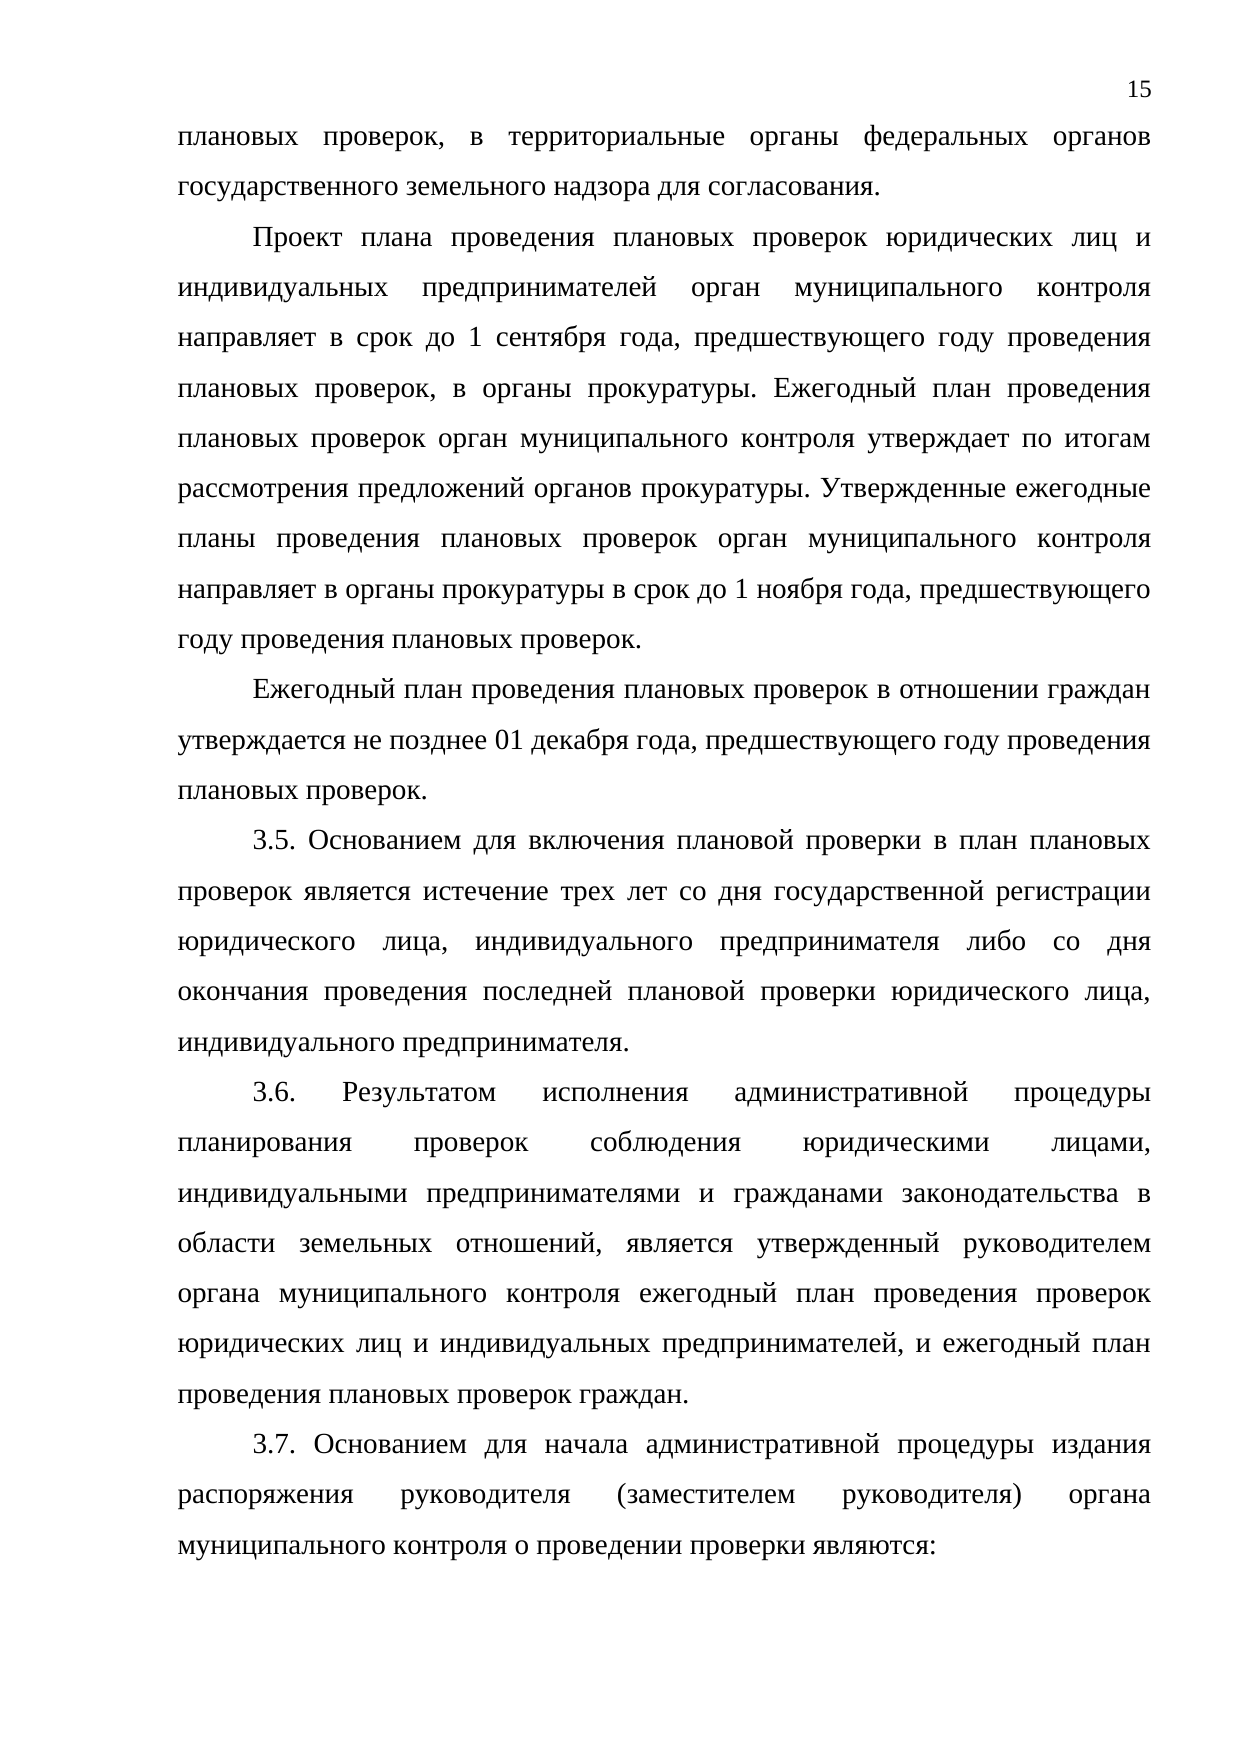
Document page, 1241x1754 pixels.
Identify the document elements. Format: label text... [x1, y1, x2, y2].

text 3.5. Основанием для включения плановой проверки в план плановых проверок является истечение трех лет со дня государственной регистрации юридического лица, индивидуального предпринимателя либо со дня окончания проведения последней плановой проверки юридического лица, индивидуального предпринимателя. [177, 822, 1152, 1057]
text 3.6. Результатом исполнения административной процедуры планирования проверок соблюдения юридическими лицами, индивидуальными предпринимателями и гражданами законодательства в области земельных отношений, является утвержденный руководителем органа муниципального контроля ежегодный план проведения проверок юридических лиц и индивидуальных предпринимателей, и ежегодный план проведения плановых проверок граждан. [177, 1074, 1152, 1409]
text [177, 118, 1152, 202]
text Ежегодный план проведения плановых проверок в отношении граждан утверждается не позднее 01 декабря года, предшествующего году проведения плановых проверок. [177, 672, 1152, 806]
text Проект плана проведения плановых проверок юридических лиц и индивидуальных предпринимателей орган муниципального контроля направляет в срок до 1 сентября года, предшествующего году проведения плановых проверок, в органы прокуратуры. Ежегодный план проведения плановых проверок орган муниципального контроля утверждает по итогам рассмотрения предложений органов прокуратуры. Утвержденные ежегодные планы проведения плановых проверок орган муниципального контроля направляет в органы прокуратуры в срок до 1 ноября года, предшествующего году проведения плановых проверок. [177, 219, 1152, 655]
text 3.7. Основанием для начала административной процедуры издания распоряжения руководителя (заместителем руководителя) органа муниципального контроля о проведении проверки являются: [177, 1426, 1152, 1560]
